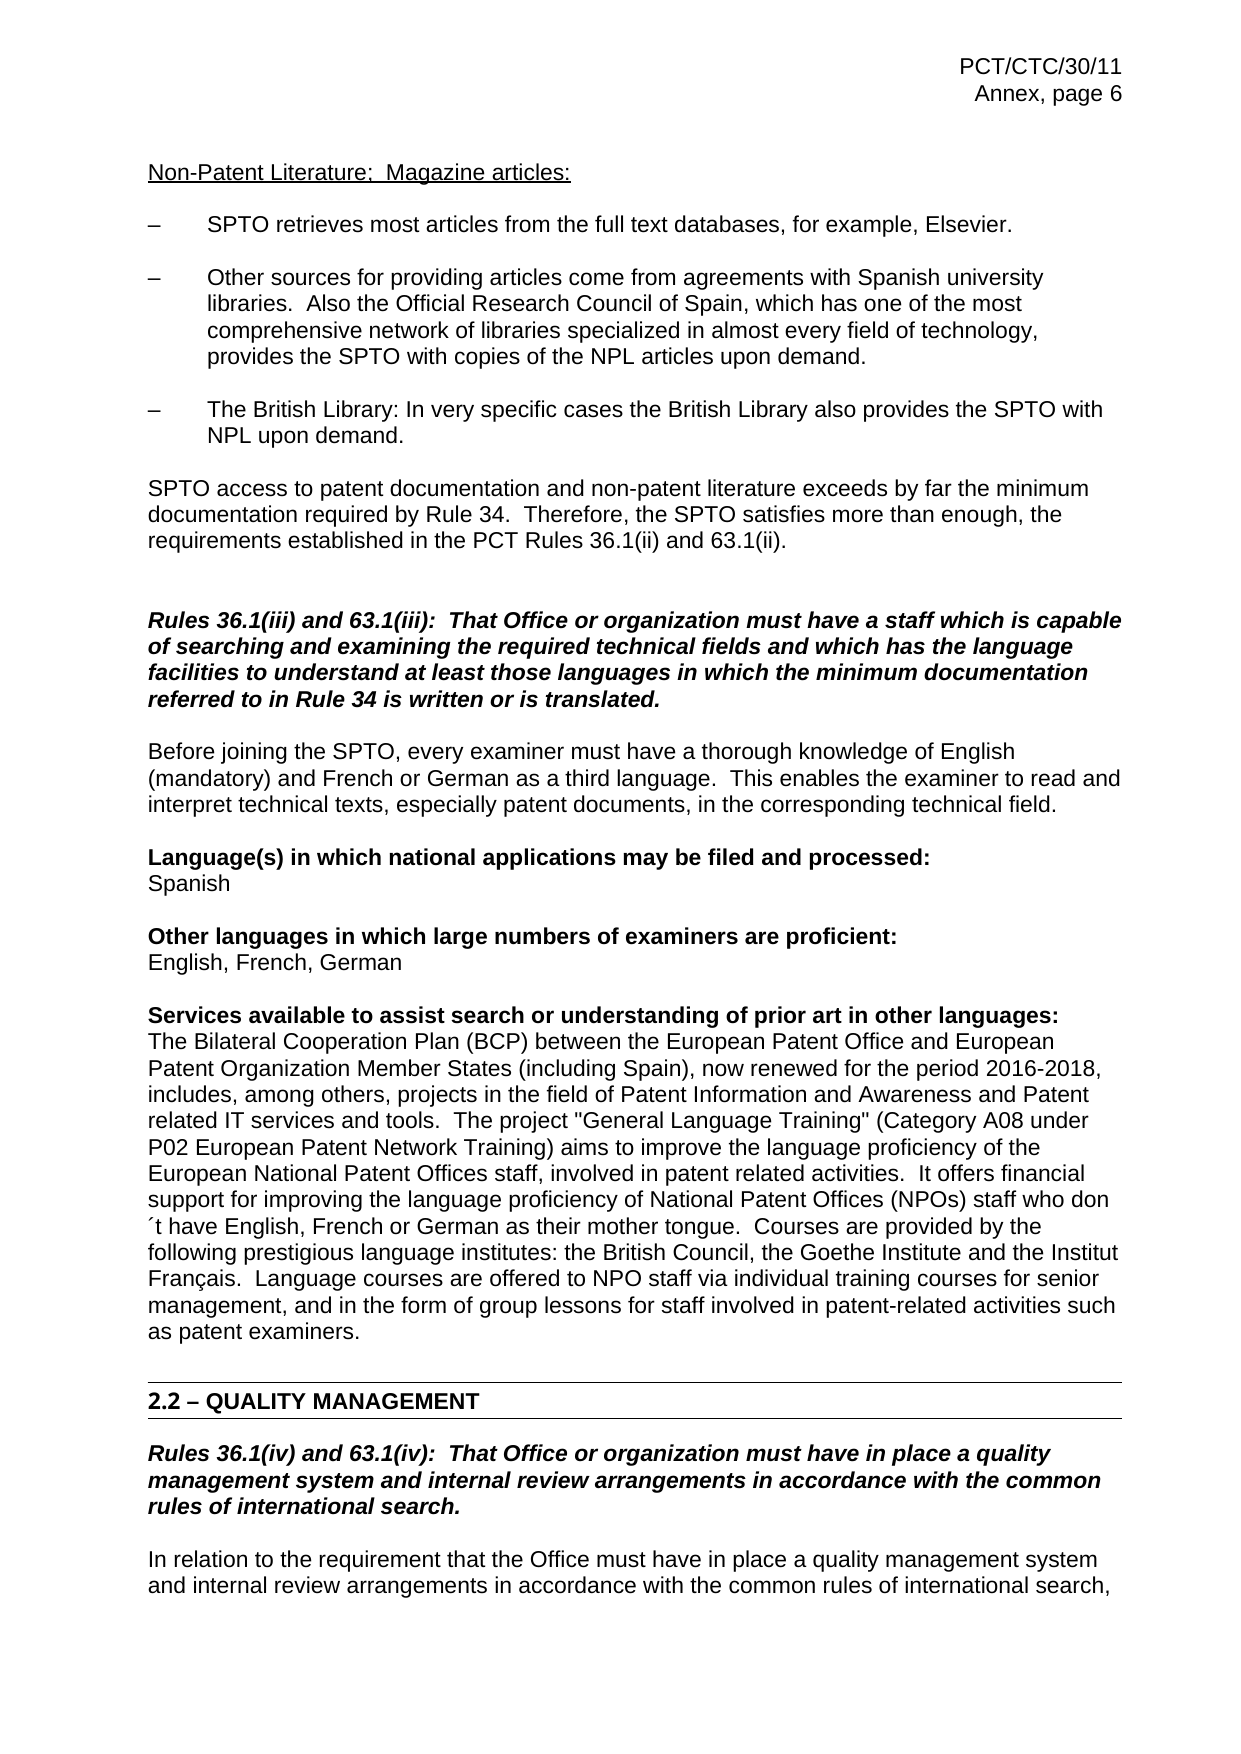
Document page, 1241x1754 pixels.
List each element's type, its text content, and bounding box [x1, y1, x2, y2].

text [148, 1546, 1122, 1598]
text SPTO access to patent documentation and non-patent literature exceeds by far the minimum documentation required by Rule 34. Therefore, the SPTO satisfies more than enough, the requirements established in the PCT Rules 36.1(ii) and 63.1(ii). [148, 475, 1122, 554]
text English, French, German [148, 949, 1122, 976]
text Services available to assist search or understanding of prior art in other languages: [148, 1002, 1122, 1028]
text Language(s) in which national applications may be filed and processed: [148, 844, 1122, 870]
text Before joining the SPTO, every examiner must have a thorough knowledge of English (mandatory) and French or German as a third language. This enables the examiner to read and interpret technical texts, especially patent documents, in the corresponding technical field. [148, 738, 1122, 817]
text Rules 36.1(iv) and 63.1(iv): That Office or organization must have in place a quality management system and internal review arrangements in accordance with the common rules of international search. [148, 1440, 1122, 1519]
text Spanish [148, 870, 1122, 896]
text Rules 36.1(iii) and 63.1(iii): That Office or organization must have a staff which is capable of searching and examining the required technical fields and which has the language facilities to understand at least those languages in which the minimum documentation referred to in Rule 34 is written or is translated. [148, 607, 1122, 712]
text The Bilateral Cooperation Plan (BCP) between the European Patent Office and European Patent Organization Member States (including Spain), now renewed for the period 2016-2018, includes, among others, projects in the field of Patent Information and Awareness and Patent related IT services and tools. The project "General Language Training" (Category A08 under P02 European Patent Network Training) aims to improve the language proficiency of the European National Patent Offices staff, involved in patent related activities. It offers financial support for improving the language proficiency of National Patent Offices (NPOs) staff who don´t have English, French or German as their mother tongue. Courses are provided by the following prestigious language institutes: the British Council, the Goethe Institute and the Institut Français. Language courses are offered to NPO staff via individual training courses for senior management, and in the form of group lessons for staff involved in patent-related activities such as patent examiners. [148, 1028, 1122, 1344]
text Non-Patent Literature; Magazine articles: [148, 158, 1122, 185]
text – Other sources for providing articles come from agreements with Spanish university libraries. Also the Official Research Council of Spain, which has one of the most comprehensive network of libraries specialized in almost every field of technology, provides the SPTO with copies of the NPL articles upon demand. [148, 264, 1122, 369]
text Other languages in which large numbers of examiners are proficient: [148, 923, 1122, 949]
text – The British Library: In very specific cases the British Library also provides the SPTO with NPL upon demand. [148, 396, 1122, 448]
subtitle 2.2 – Quality Management [148, 1383, 1122, 1418]
text – SPTO retrieves most articles from the full text databases, for example, Elsevier. [148, 211, 1122, 238]
